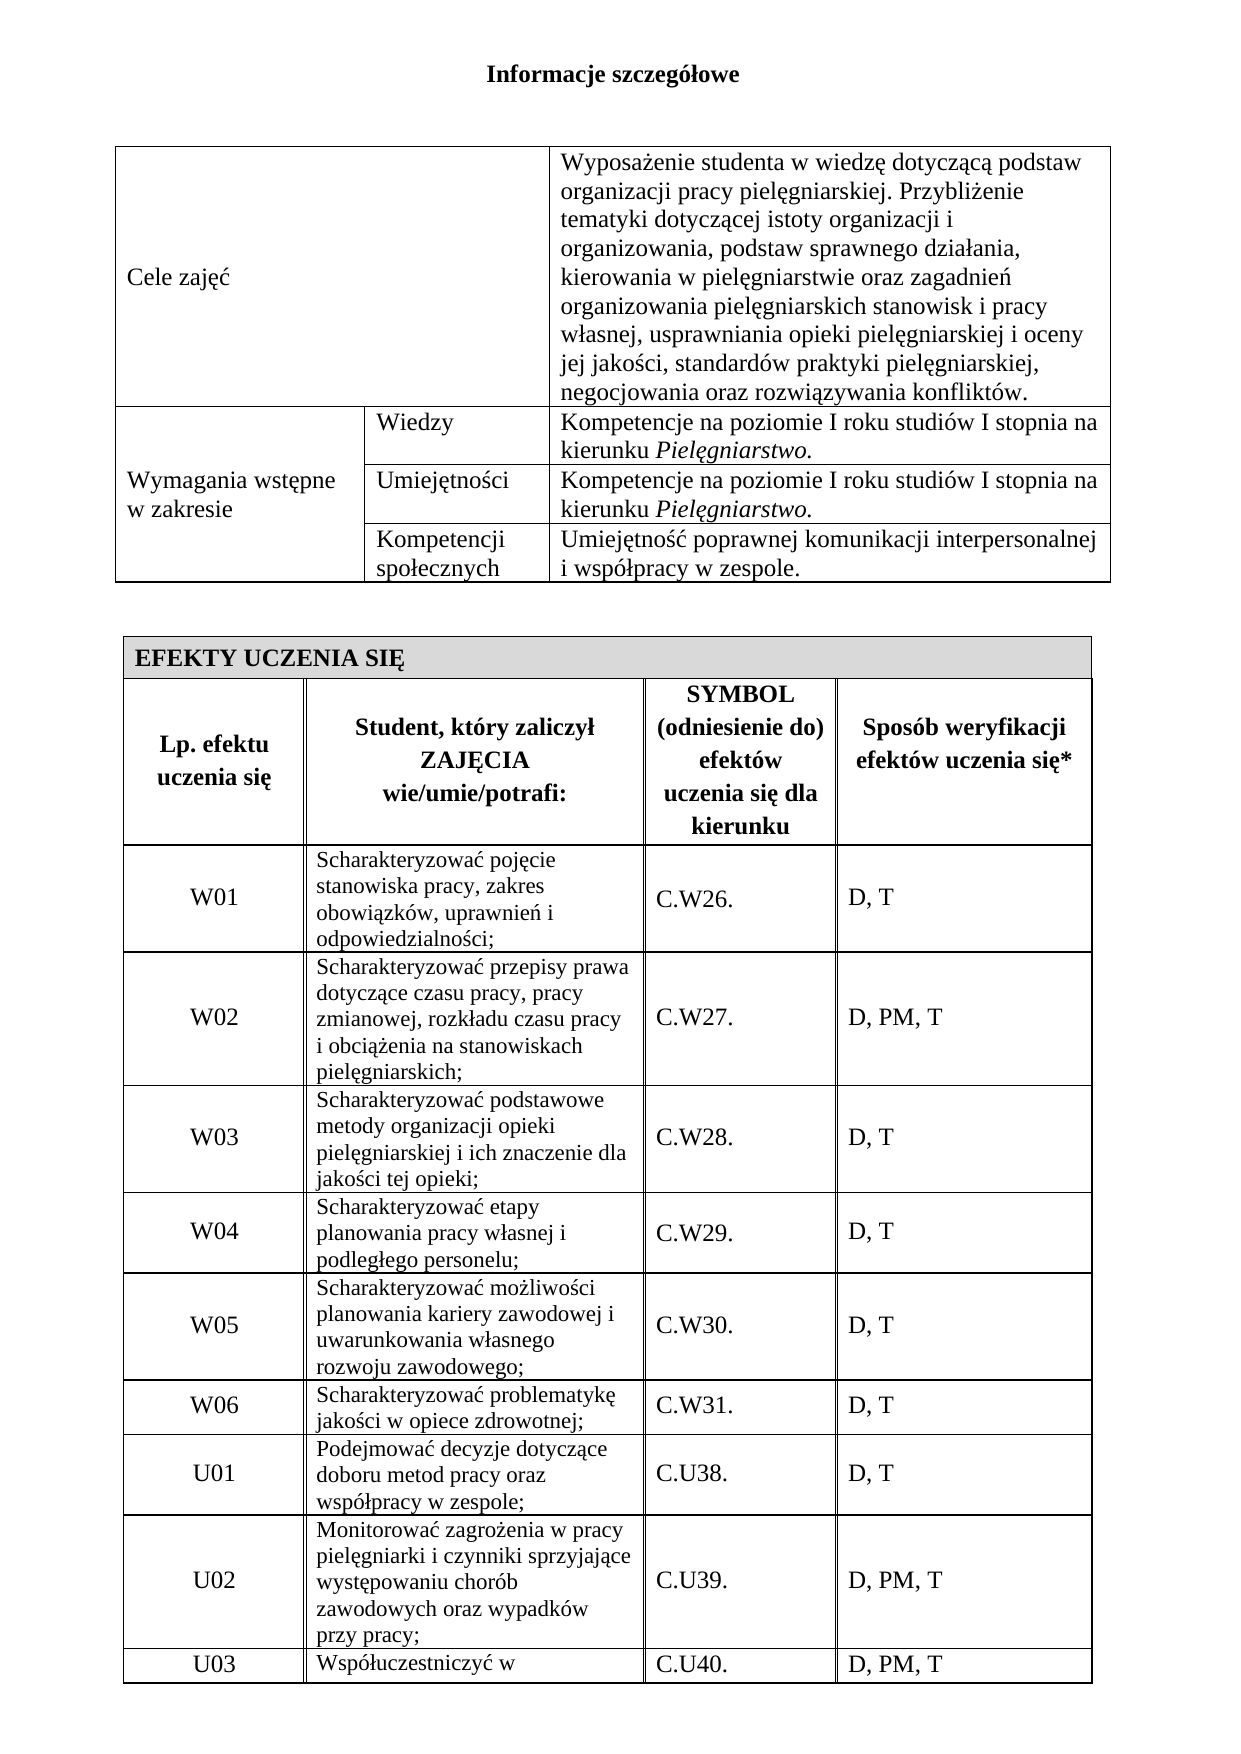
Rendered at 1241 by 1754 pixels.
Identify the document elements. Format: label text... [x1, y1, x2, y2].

table_cell D, PM, T [838, 953, 1091, 1084]
text Informacje szczegółowe [89, 59, 1137, 88]
table_cell W01 [124, 846, 303, 951]
table_cell Kompetencje na poziomie I roku studiów I stopnia na kierunku Pielęgniarstwo. [550, 465, 1110, 523]
table_cell C.W29. [646, 1193, 835, 1272]
table_cell D, T [838, 1193, 1091, 1272]
table_cell C.W30. [646, 1274, 835, 1379]
table_cell C.W27. [646, 953, 835, 1084]
table_cell Scharakteryzować podstawowe metody organizacji opieki pielęgniarskiej i ich znaczenie dla jakości tej opieki; [307, 1086, 643, 1192]
table_cell D, T [838, 1086, 1091, 1192]
table_cell U02 [124, 1516, 303, 1647]
table_cell Wymagania wstępne w zakresie [116, 407, 364, 581]
table_cell Scharakteryzować przepisy prawa dotyczące czasu pracy, pracy zmianowej, rozkładu czasu pracy i obciążenia na stanowiskach pielęgniarskich; [307, 953, 643, 1084]
table_cell D, T [838, 846, 1091, 951]
table_cell W04 [124, 1193, 303, 1272]
table_cell C.U38. [646, 1435, 835, 1514]
table_cell W06 [124, 1381, 303, 1433]
table_cell Lp. efektu uczenia się [124, 679, 303, 844]
table_header EFEKTY UCZENIA SIĘ [124, 637, 1091, 678]
table_cell Student, który zaliczył ZAJĘCIA wie/umie/potrafi: [307, 679, 643, 844]
table_cell C.W31. [646, 1381, 835, 1433]
table_cell U01 [124, 1435, 303, 1514]
table_cell C.W26. [646, 846, 835, 951]
table_cell Podejmować decyzje dotyczące doboru metod pracy oraz współpracy w zespole; [307, 1435, 643, 1514]
table_cell C.W28. [646, 1086, 835, 1192]
table_cell Umiejętności [365, 465, 549, 523]
table_cell D, T [838, 1435, 1091, 1514]
table_cell D, T [838, 1274, 1091, 1379]
table_cell C.U40. [646, 1649, 835, 1682]
table_header Wyposażenie studenta w wiedzę dotyczącą podstaw organizacji pracy pielęgniarskiej. Przybliżenie tematyki dotyczącej istoty organizacji i organizowania, podstaw sprawnego działania, kierowania w pielęgniarstwie oraz zagadnień organizowania pielęgniarskich stanowisk i pracy własnej, usprawniania opieki pielęgniarskiej i oceny jej jakości, standardów praktyki pielęgniarskiej, negocjowania oraz rozwiązywania konfliktów. [550, 147, 1110, 406]
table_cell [307, 1649, 643, 1682]
table_cell Kompetencje na poziomie I roku studiów I stopnia na kierunku Pielęgniarstwo. [550, 407, 1110, 464]
table_cell Kompetencji społecznych [365, 524, 549, 581]
table_cell D, PM, T [838, 1516, 1091, 1647]
table_cell Scharakteryzować pojęcie stanowiska pracy, zakres obowiązków, uprawnień i odpowiedzialności; [307, 846, 643, 951]
table_cell C.U39. [646, 1516, 835, 1647]
table_cell W05 [124, 1274, 303, 1379]
table_cell D, T [838, 1381, 1091, 1433]
table_cell W02 [124, 953, 303, 1084]
table_cell D, PM, T [838, 1649, 1091, 1682]
table_header Cele zajęć [116, 147, 549, 406]
table_cell Scharakteryzować możliwości planowania kariery zawodowej i uwarunkowania własnego rozwoju zawodowego; [307, 1274, 643, 1379]
table_cell Wiedzy [365, 407, 549, 464]
table_cell SYMBOL (odniesienie do) efektów uczenia się dla kierunku [646, 679, 835, 844]
table_cell Scharakteryzować problematykę jakości w opiece zdrowotnej; [307, 1381, 643, 1433]
table_cell Scharakteryzować etapy planowania pracy własnej i podległego personelu; [307, 1193, 643, 1272]
table_cell Sposób weryfikacji efektów uczenia się* [838, 679, 1091, 844]
table_cell Umiejętność poprawnej komunikacji interpersonalnej i współpracy w zespole. [550, 524, 1110, 581]
table_cell U03 [124, 1649, 303, 1682]
table_cell Monitorować zagrożenia w pracy pielęgniarki i czynniki sprzyjające występowaniu chorób zawodowych oraz wypadków przy pracy; [307, 1516, 643, 1647]
table_cell W03 [124, 1086, 303, 1192]
